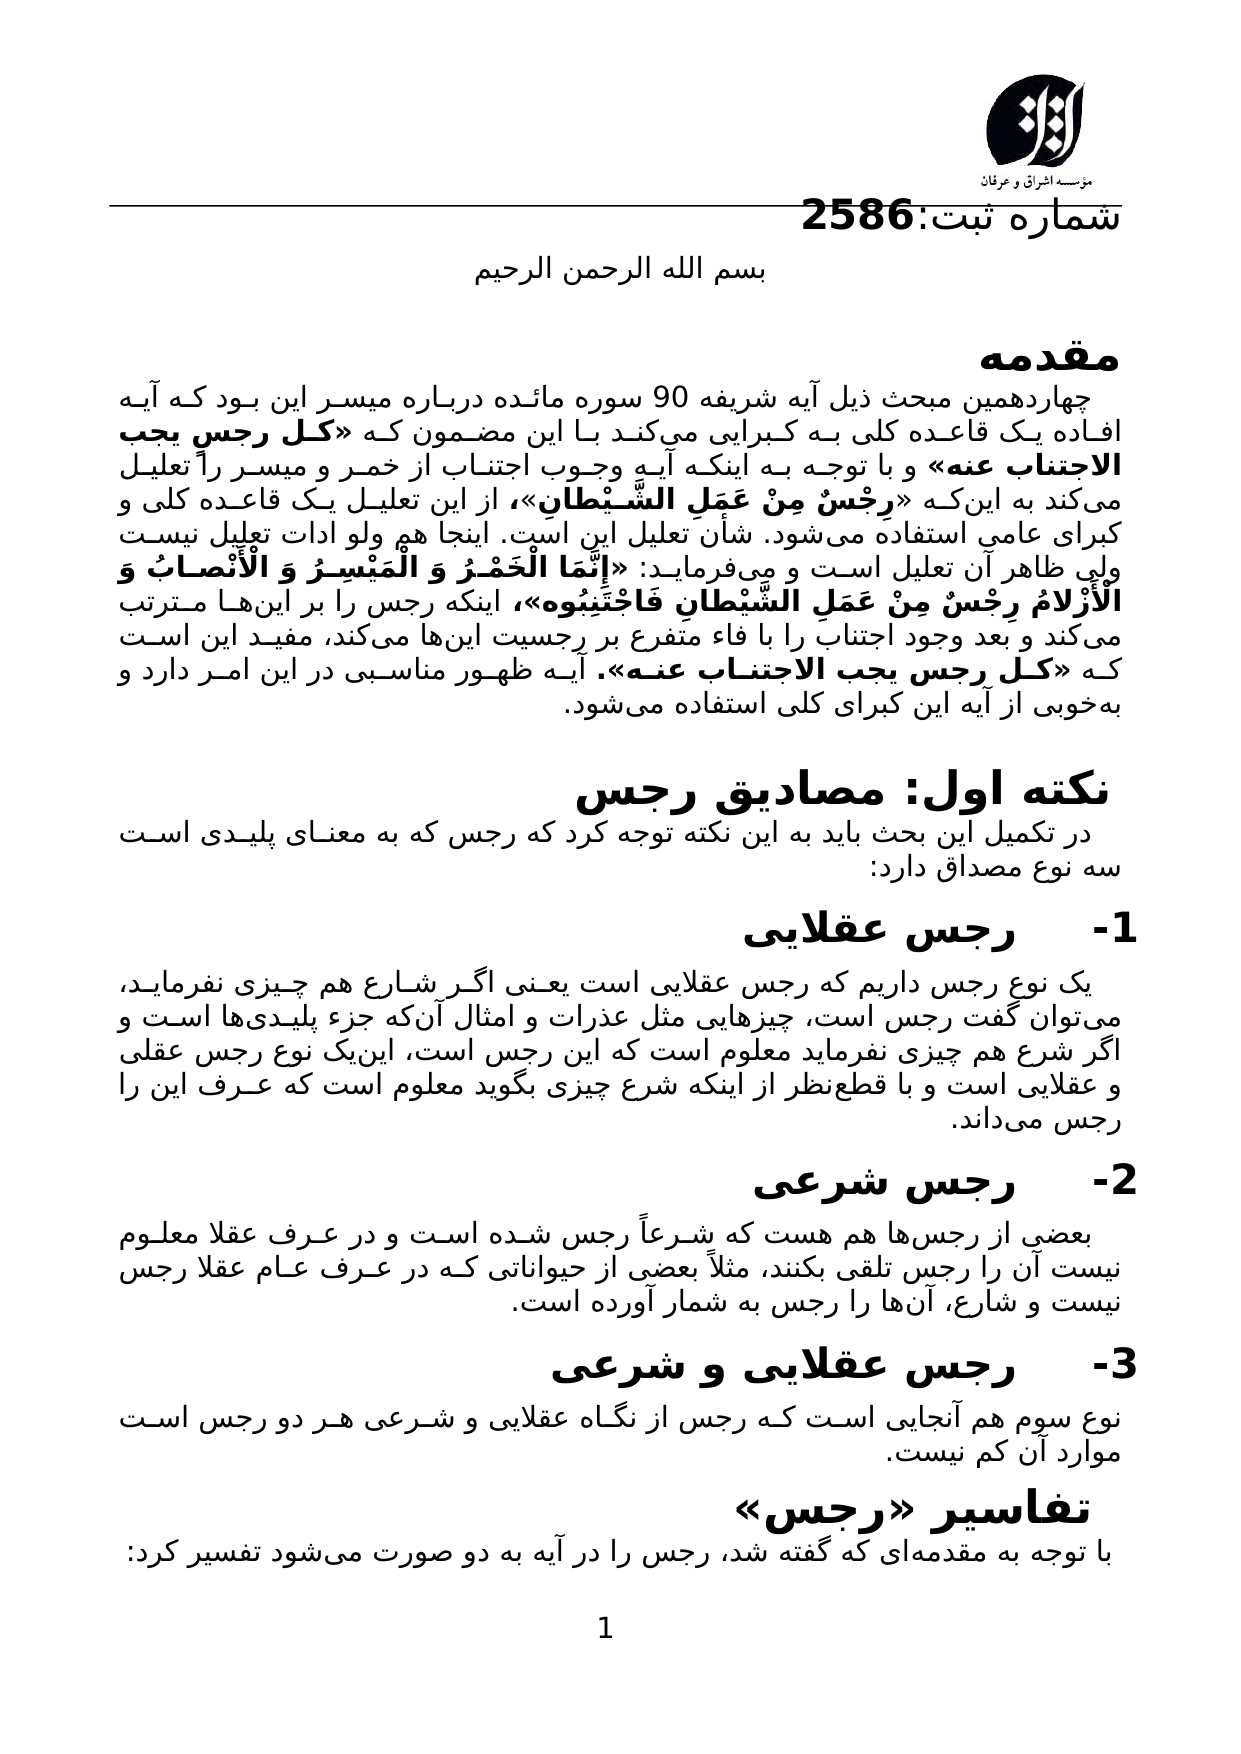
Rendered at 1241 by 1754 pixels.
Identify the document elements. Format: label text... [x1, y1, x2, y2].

list رجس عقلایی [118, 904, 1092, 953]
text در تکمیل این بحث باید به این نکته توجه کرد که رجس که به معنای پلیدی است سه نوع مصداق دارد: [118, 815, 1122, 883]
text نوع سوم هم آنجایی است که رجس از نگاه عقلایی و شرعی هر دو رجس است موارد آن کم نیست. [118, 1401, 1122, 1468]
list رجس عقلایی و شرعی [118, 1339, 1092, 1388]
subtitle نکته اول: مصادیق رجس [118, 762, 1122, 815]
text یک نوع رجس داریم که رجس عقلایی است یعنی اگر شارع هم چیزی نفرماید، می‌توان گفت رجس است، چیزهایی مثل عذرات و امثال آن‌که جزء پلیدی‌ها است و اگر شرع هم چیزی نفرماید معلوم است که این رجس است، این‌یک نوع رجس عقلی و عقلایی است و با قطع‌نظر از اینکه شرع چیزی بگوید معلوم است که عرف این را رجس می‌داند. [118, 965, 1122, 1135]
text چهاردهمین مبحث ذیل آیه شریفه 90 سوره مائده درباره میسر این بود که آیه افاده یک قاعده کلی به کبرایی می‌کند با این مضمون که «کل رجسٍ یجب الاجتناب عنه» و با توجه به اینکه آیه وجوب اجتناب از خمر و میسر را تعلیل می‌کند به این‌که «رِجْسٌ مِنْ عَمَلِ الشَّيْطانِ»، از این تعلیل یک قاعده کلی و کبرای عامی استفاده می‌شود. شأن تعلیل این است. اینجا هم ولو ادات تعلیل نیست ولی ظاهر آن تعلیل است و می‌فرماید: «إِنَّمَا الْخَمْرُ وَ الْمَيْسِرُ وَ الْأَنْصابُ‏ وَ الْأَزْلامُ‏ رِجْسٌ‏ مِنْ‏ عَمَلِ‏ الشَّيْطانِ‏ فَاجْتَنِبُوه‏»، اینکه رجس را بر این‌ها مترتب می‌کند و بعد وجود اجتناب را با فاء متفرع بر رجسیت این‌ها می‌کند، مفید این است که «کل رجس یجب الاجتناب عنه». آیه ظهور مناسبی در این امر دارد و به‌خوبی از آیه این کبرای کلی استفاده می‌شود. [118, 381, 1122, 720]
subtitle مقدمه [118, 327, 1122, 381]
list رجس شرعی [118, 1156, 1092, 1204]
text تفاسیر «رجس» [118, 1481, 1092, 1534]
text با توجه به مقدمه‌ای که گفته شد، رجس را در آیه به دو صورت می‌شود تفسیر کرد: [118, 1534, 1122, 1568]
text بسم ‌الله الرحمن الرحيم [118, 252, 1122, 286]
picture [977, 73, 1093, 191]
text بعضی از رجس‌ها هم هست که شرعاً رجس شده است و در عرف عقلا معلوم نیست آن را رجس تلقی بکنند، مثلاً بعضی از حیواناتی که در عرف عام عقلا رجس نیست و شارع، آن‌ها را رجس به شمار آورده است. [118, 1217, 1122, 1319]
